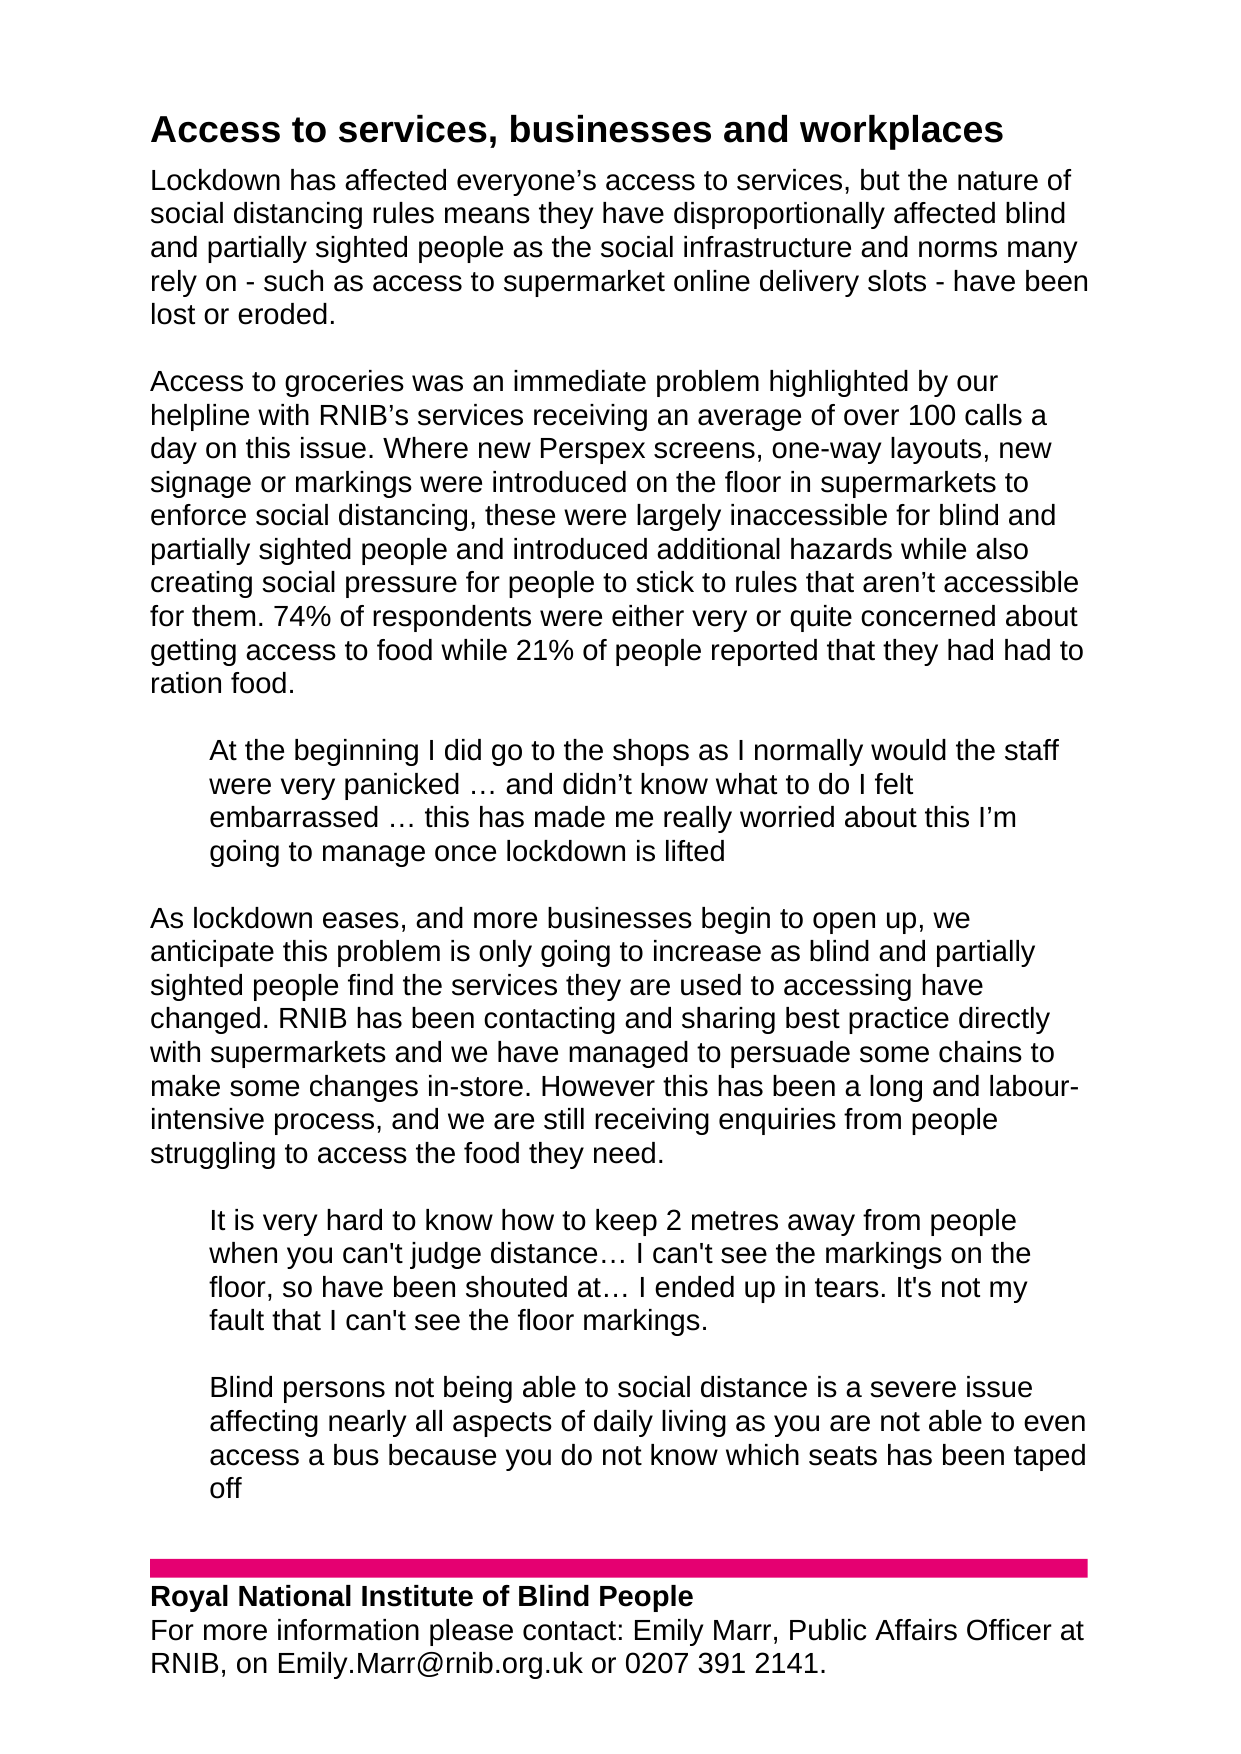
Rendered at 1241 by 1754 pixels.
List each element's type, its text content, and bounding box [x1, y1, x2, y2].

list Lockdown has affected everyone’s access to services, but the nature of social distancing rules means they have disproportionally affected blind and partially sighted people as the social infrastructure and norms many rely on - such as access to supermarket online delivery slots - have been lost or eroded. [150, 163, 1090, 331]
list As lockdown eases, and more businesses begin to open up, we anticipate this problem is only going to increase as blind and partially sighted people find the services they are used to accessing have changed. RNIB has been contacting and sharing best practice directly with supermarkets and we have managed to persuade some chains to make some changes in-store. However this has been a long and labour-intensive process, and we are still receiving enquiries from people struggling to access the food they need. [150, 901, 1090, 1169]
list Blind persons not being able to social distance is a severe issue affecting nearly all aspects of daily living as you are not able to even access a bus because you do not know which seats has been taped off [209, 1371, 1090, 1505]
list It is very hard to know how to keep 2 metres away from people when you can't judge distance… I can't see the markings on the floor, so have been shouted at… I ended up in tears. It's not my fault that I can't see the floor markings. [209, 1203, 1090, 1337]
subtitle Access to services, businesses and workplaces [150, 107, 1090, 151]
list At the beginning I did go to the shops as I normally would the staff were very panicked … and didn’t know what to do I felt embarrassed … this has made me really worried about this I’m going to manage once lockdown is lifted [209, 733, 1090, 867]
list Access to groceries was an immediate problem highlighted by our helpline with RNIB’s services receiving an average of over 100 calls a day on this issue. Where new Perspex screens, one-way layouts, new signage or markings were introduced on the floor in supermarkets to enforce social distancing, these were largely inaccessible for blind and partially sighted people and introduced additional hazards while also creating social pressure for people to stick to rules that aren’t accessible for them. 74% of respondents were either very or quite concerned about getting access to food while 21% of people reported that they had had to ration food. [150, 364, 1090, 700]
